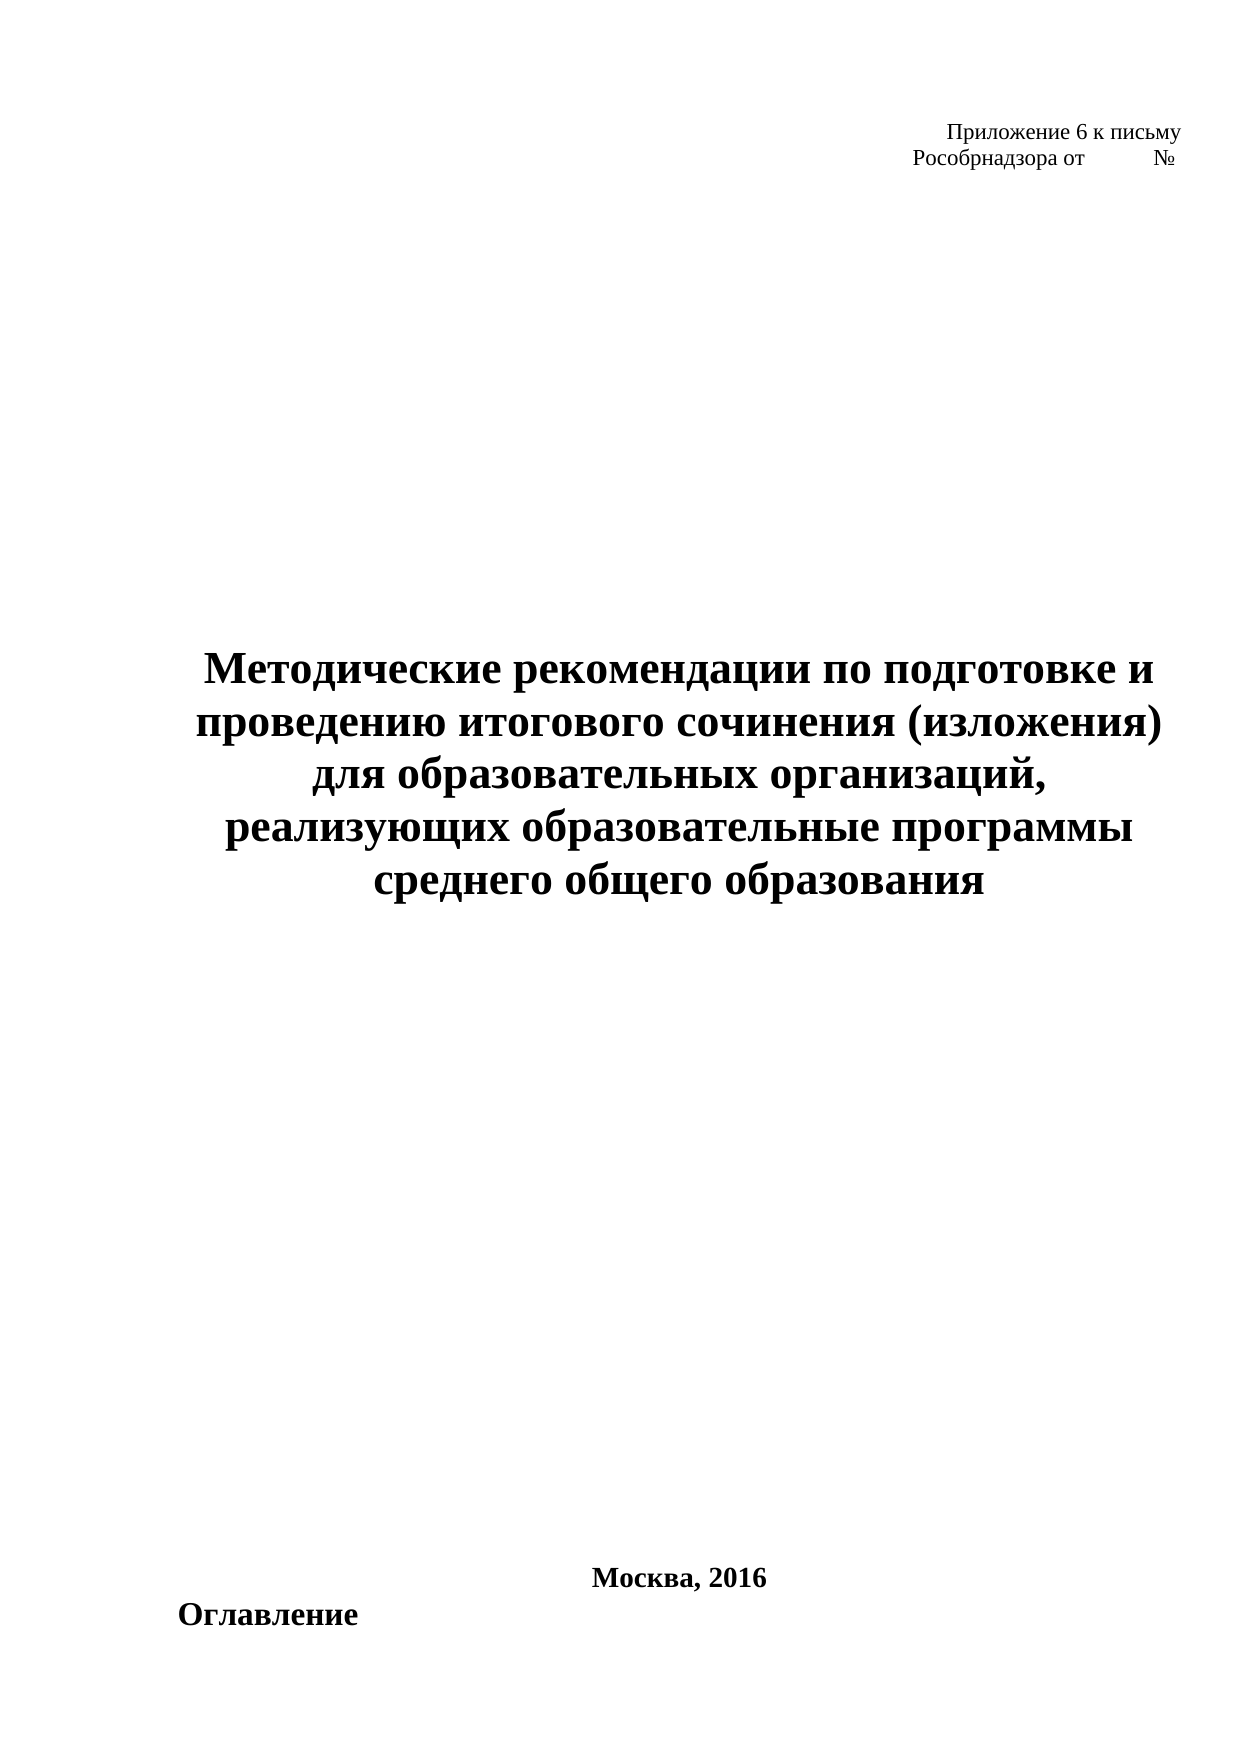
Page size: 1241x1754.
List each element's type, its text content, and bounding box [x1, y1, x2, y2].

text Приложение 6 к письму [177, 118, 1181, 144]
text Методические рекомендации по подготовке и проведению итогового сочинения (изложения) для образовательных организаций, реализующих образовательные программы среднего общего образования [177, 640, 1181, 904]
text Рособрнадзора от № [177, 144, 1181, 171]
text Оглавление [177, 1594, 1181, 1632]
text Москва, 2016 [177, 1560, 1181, 1594]
